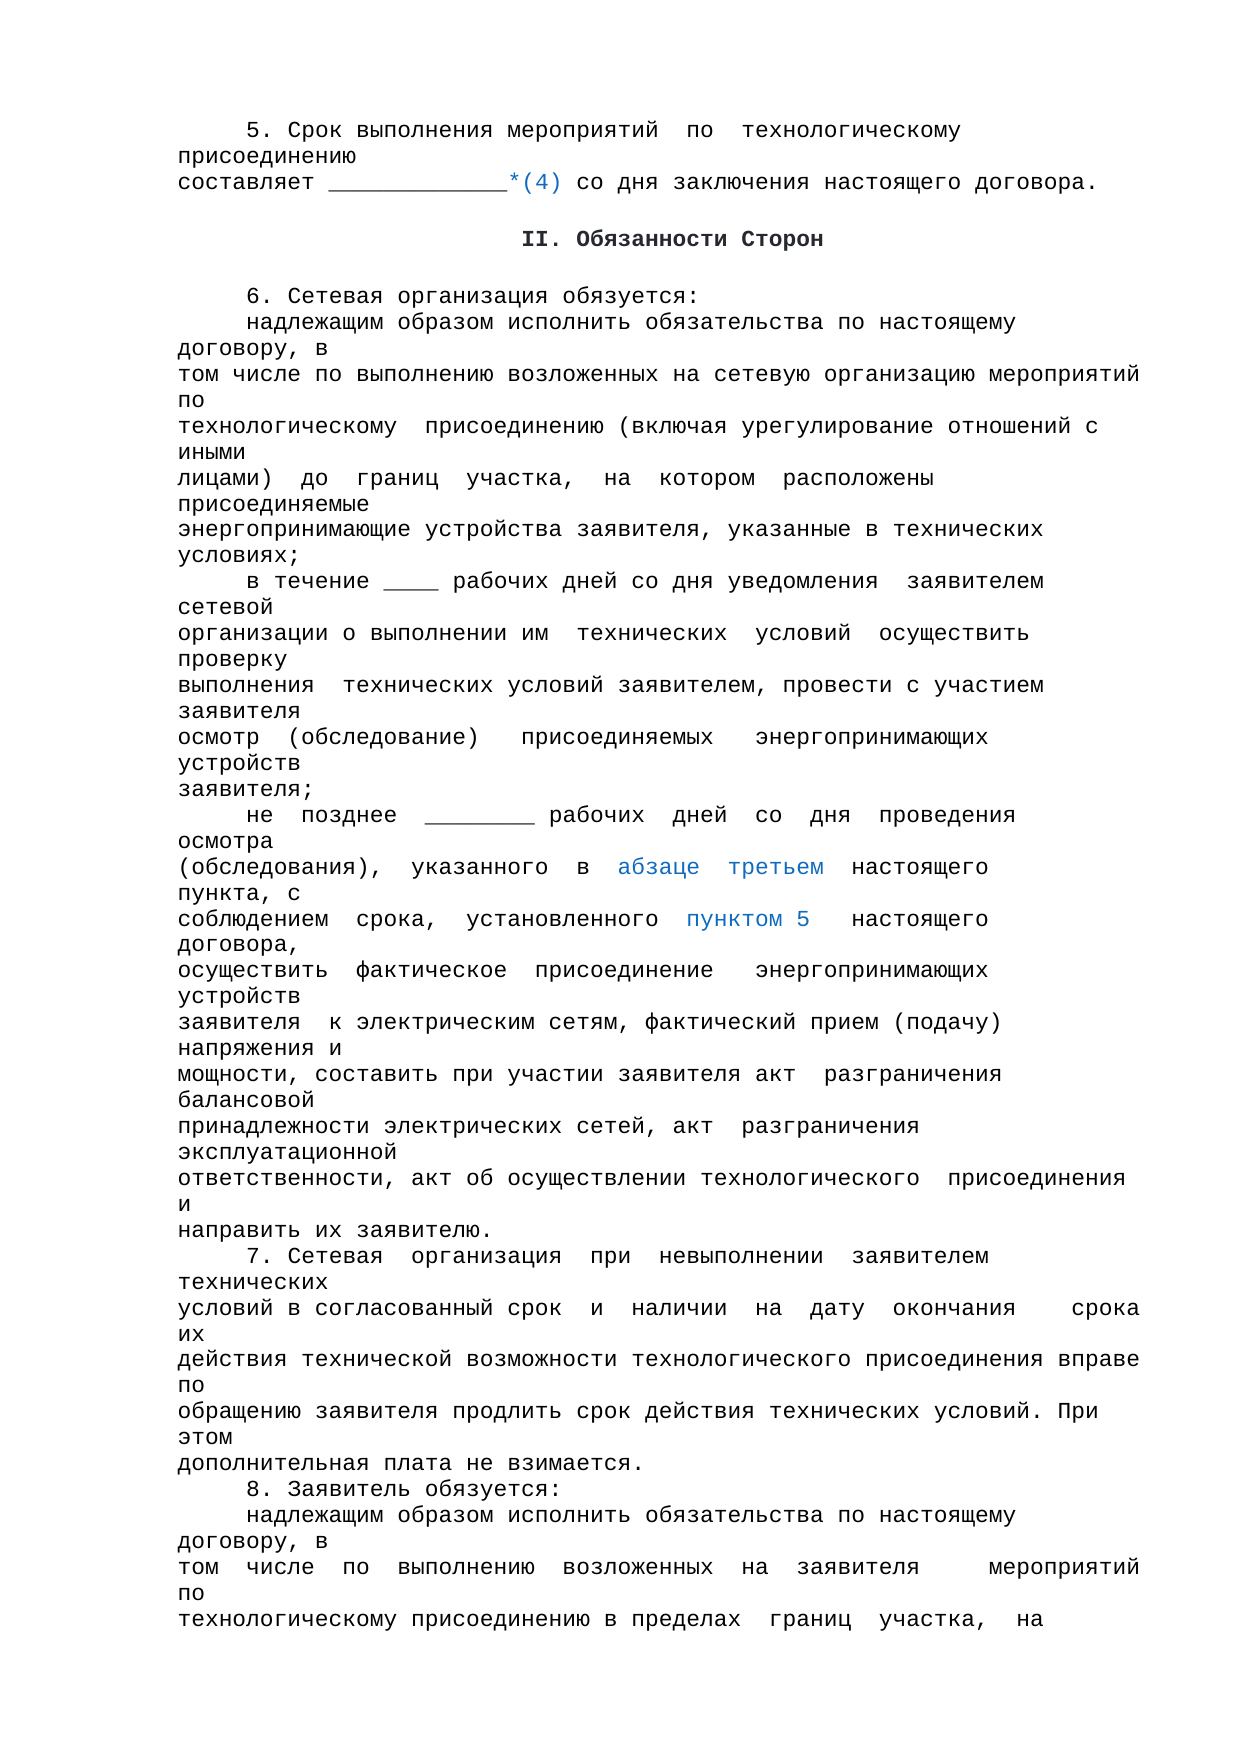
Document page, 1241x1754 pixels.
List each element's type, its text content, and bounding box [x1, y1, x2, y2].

text мощности, составить при участии заявителя акт разграничения балансовой [177, 1062, 1152, 1114]
text принадлежности электрических сетей, акт разграничения эксплуатационной [177, 1114, 1152, 1166]
text осуществить фактическое присоединение энергопринимающих устройств [177, 959, 1152, 1011]
text условий в согласованный срок и наличии на дату окончания срока их [177, 1296, 1152, 1348]
text надлежащим образом исполнить обязательства по настоящему договору, в [177, 1503, 1152, 1555]
text составляет _____________*(4) со дня заключения настоящего договора. [177, 170, 1152, 196]
text 5. Срок выполнения мероприятий по технологическому присоединению [177, 118, 1152, 170]
text том числе по выполнению возложенных на сетевую организацию мероприятий по [177, 362, 1152, 414]
text действия технической возможности технологического присоединения вправе по [177, 1348, 1152, 1400]
text лицами) до границ участка, на котором расположены присоединяемые [177, 466, 1152, 518]
text заявителя; [177, 777, 1152, 803]
text надлежащим образом исполнить обязательства по настоящему договору, в [177, 310, 1152, 362]
text энергопринимающие устройства заявителя, указанные в технических условиях; [177, 518, 1152, 570]
text заявителя к электрическим сетям, фактический прием (подачу) напряжения и [177, 1011, 1152, 1062]
text 6. Сетевая организация обязуется: [177, 284, 1152, 310]
text ответственности, акт об осуществлении технологического присоединения и [177, 1166, 1152, 1218]
text обращению заявителя продлить срок действия технических условий. При этом [177, 1400, 1152, 1452]
text том числе по выполнению возложенных на заявителя мероприятий по [177, 1555, 1152, 1607]
text направить их заявителю. [177, 1218, 1152, 1244]
text соблюдением срока, установленного пунктом 5 настоящего договора, [177, 907, 1152, 959]
text организации о выполнении им технических условий осуществить проверку [177, 622, 1152, 673]
text выполнения технических условий заявителем, провести с участием заявителя [177, 673, 1152, 725]
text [177, 1607, 1152, 1633]
text (обследования), указанного в абзаце третьем настоящего пункта, с [177, 855, 1152, 907]
text 8. Заявитель обязуется: [177, 1477, 1152, 1503]
text дополнительная плата не взимается. [177, 1452, 1152, 1477]
text осмотр (обследование) присоединяемых энергопринимающих устройств [177, 725, 1152, 777]
text в течение ____ рабочих дней со дня уведомления заявителем сетевой [177, 570, 1152, 622]
text технологическому присоединению (включая урегулирование отношений с иными [177, 414, 1152, 466]
text не позднее ________ рабочих дней со дня проведения осмотра [177, 803, 1152, 855]
text 7. Сетевая организация при невыполнении заявителем технических [177, 1244, 1152, 1296]
text II. Обязанности Сторон [177, 227, 1152, 253]
